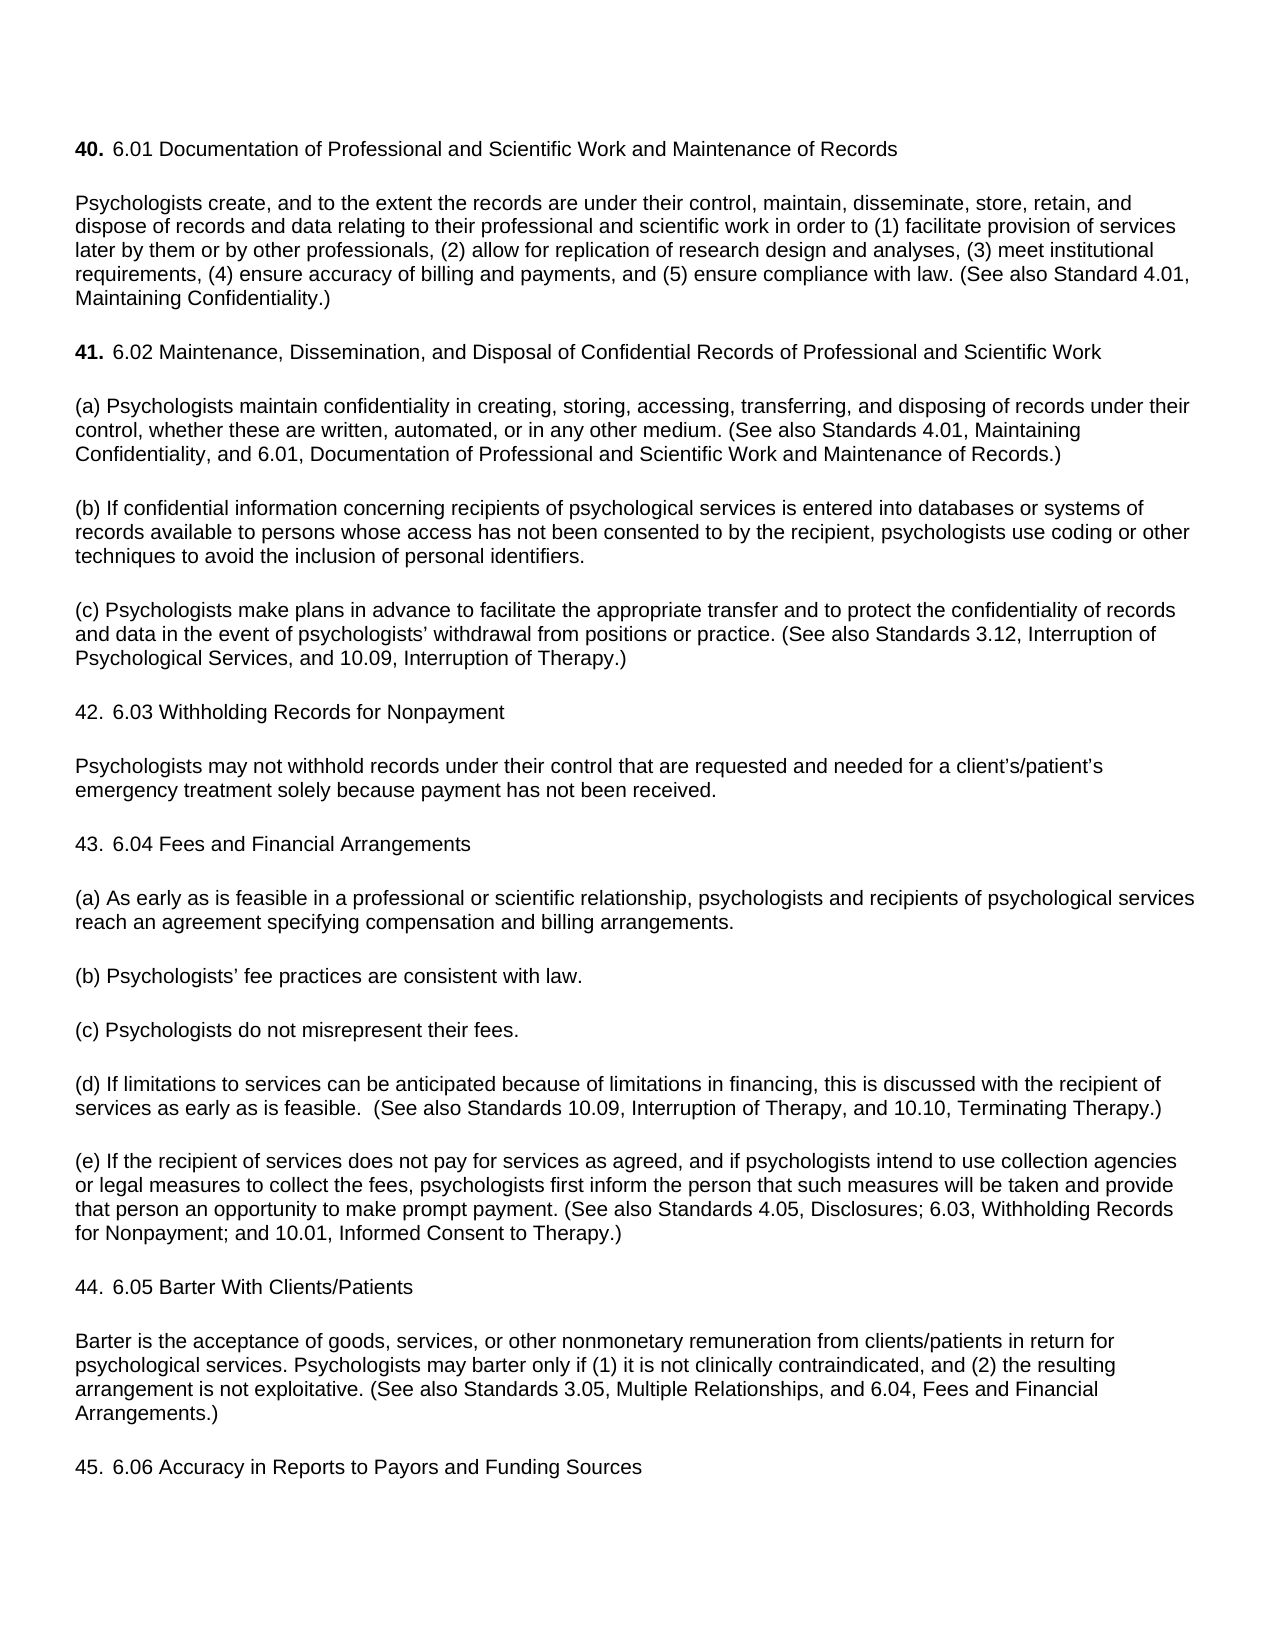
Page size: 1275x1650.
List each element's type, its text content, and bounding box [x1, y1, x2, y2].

subtitle 6.06 Accuracy in Reports to Payors and Funding Sources [75, 1455, 1200, 1479]
text Psychologists create, and to the extent the records are under their control, maintain, disseminate, store, retain, and dispose of records and data relating to their professional and scientific work in order to (1) facilitate provision of services later by them or by other professionals, (2) allow for replication of research design and analyses, (3) meet institutional requirements, (4) ensure accuracy of billing and payments, and (5) ensure compliance with law. (See also Standard 4.01, Maintaining Confidentiality.) [75, 190, 1200, 310]
subtitle 6.03 Withholding Records for Nonpayment [75, 700, 1200, 724]
text (b) If confidential information concerning recipients of psychological services is entered into databases or systems of records available to persons whose access has not been consented to by the recipient, psychologists use coding or other techniques to avoid the inclusion of personal identifiers. [75, 496, 1200, 568]
subtitle 6.02 Maintenance, Dissemination, and Disposal of Confidential Records of Professional and Scientific Work [75, 340, 1200, 364]
text (c) Psychologists do not misrepresent their fees. [75, 1017, 1200, 1041]
text Psychologists may not withhold records under their control that are requested and needed for a client’s/patient’s emergency treatment solely because payment has not been received. [75, 754, 1200, 802]
subtitle 6.04 Fees and Financial Arrangements [75, 832, 1200, 856]
text Barter is the acceptance of goods, services, or other nonmonetary remuneration from clients/patients in return for psychological services. Psychologists may barter only if (1) it is not clinically contraindicated, and (2) the resulting arrangement is not exploitative. (See also Standards 3.05, Multiple Relationships, and 6.04, Fees and Financial Arrangements.) [75, 1329, 1200, 1425]
text (b) Psychologists’ fee practices are consistent with law. [75, 963, 1200, 987]
text (a) As early as is feasible in a professional or scientific relationship, psychologists and recipients of psychological services reach an agreement specifying compensation and billing arrangements. [75, 886, 1200, 933]
subtitle 6.01 Documentation of Professional and Scientific Work and Maintenance of Records [75, 136, 1200, 160]
text (a) Psychologists maintain confidentiality in creating, storing, accessing, transferring, and disposing of records under their control, whether these are written, automated, or in any other medium. (See also Standards 4.01, Maintaining Confidentiality, and 6.01, Documentation of Professional and Scientific Work and Maintenance of Records.) [75, 394, 1200, 466]
text (e) If the recipient of services does not pay for services as agreed, and if psychologists intend to use collection agencies or legal measures to collect the fees, psychologists first inform the person that such measures will be taken and provide that person an opportunity to make prompt payment. (See also Standards 4.05, Disclosures; 6.03, Withholding Records for Nonpayment; and 10.01, Informed Consent to Therapy.) [75, 1149, 1200, 1245]
text (d) If limitations to services can be anticipated because of limitations in financing, this is discussed with the recipient of services as early as is feasible. (See also Standards 10.09, Interruption of Therapy, and 10.10, Terminating Therapy.) [75, 1071, 1200, 1119]
subtitle 6.05 Barter With Clients/Patients [75, 1275, 1200, 1299]
text (c) Psychologists make plans in advance to facilitate the appropriate transfer and to protect the confidentiality of records and data in the event of psychologists’ withdrawal from positions or practice. (See also Standards 3.12, Interruption of Psychological Services, and 10.09, Interruption of Therapy.) [75, 598, 1200, 670]
